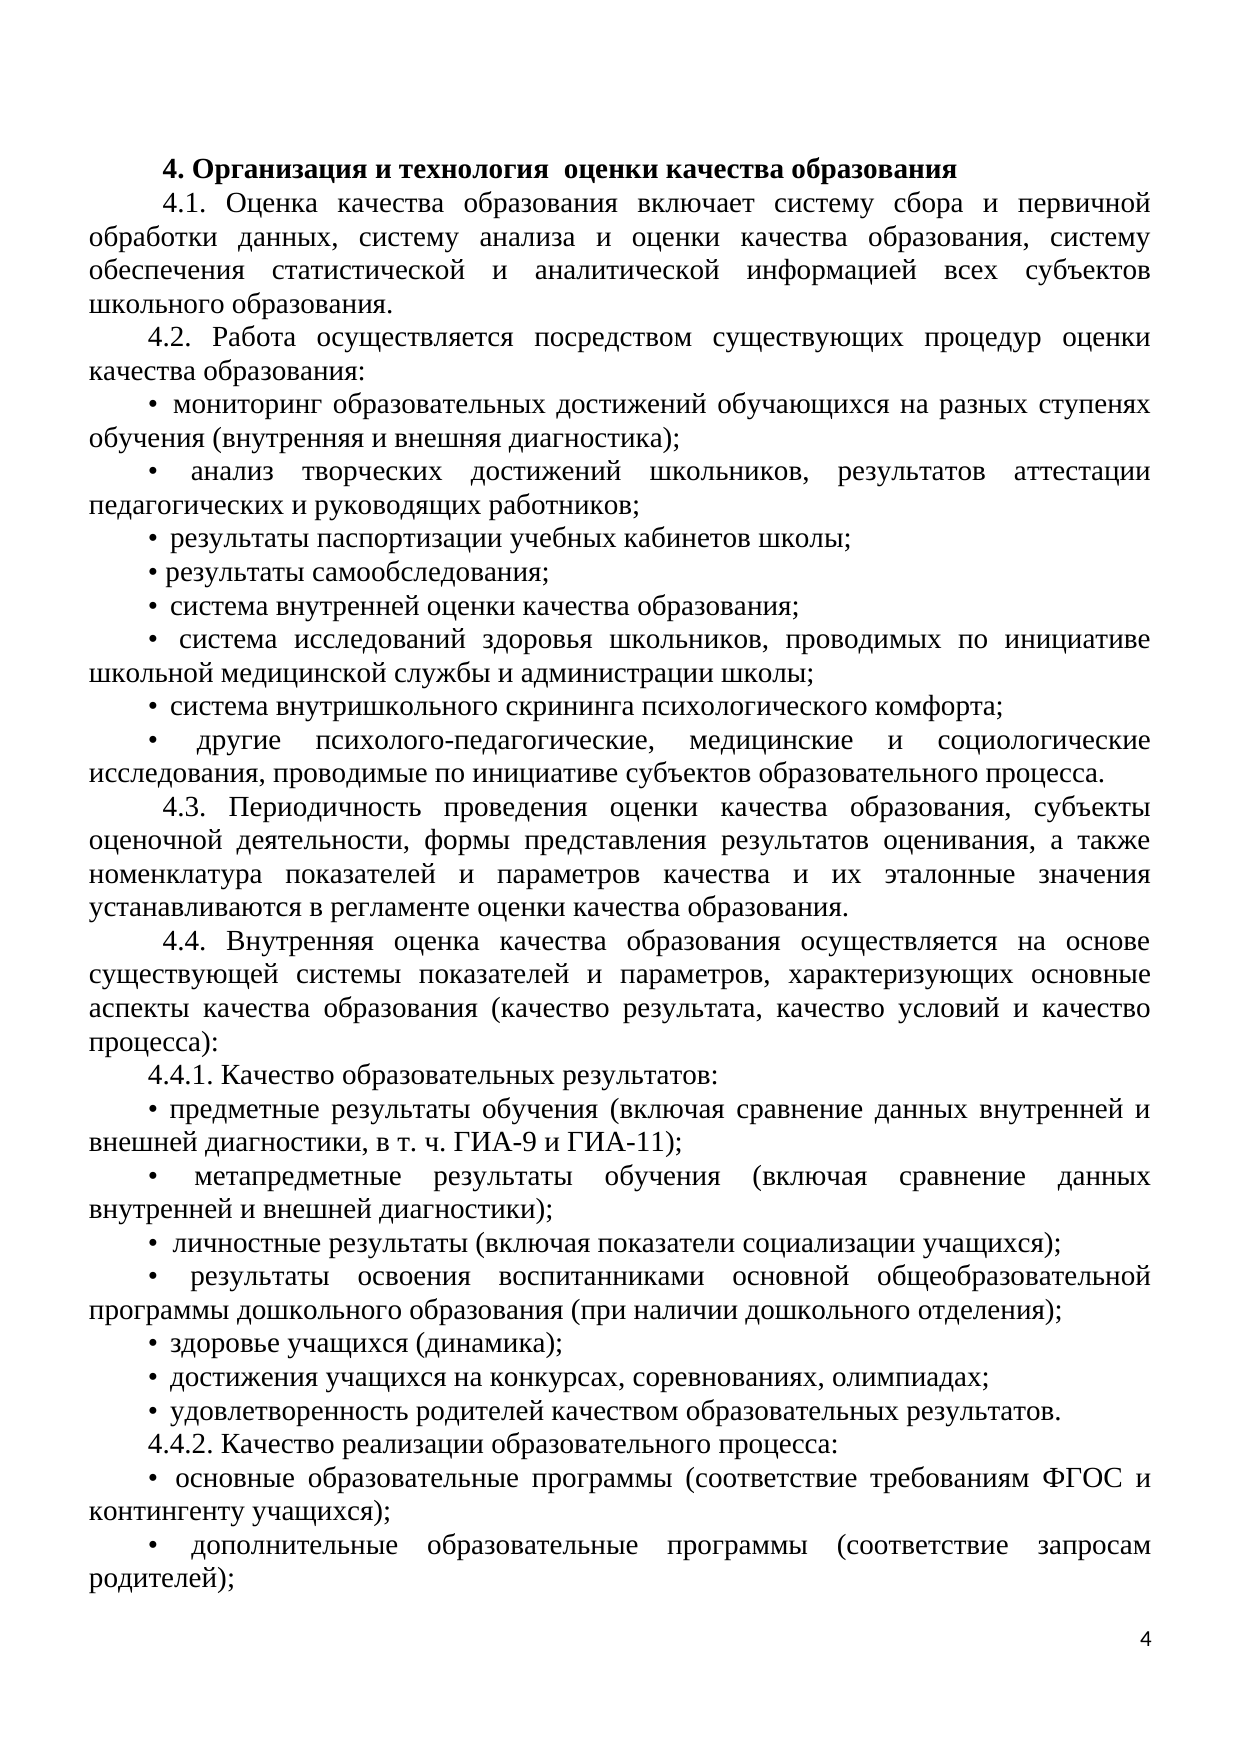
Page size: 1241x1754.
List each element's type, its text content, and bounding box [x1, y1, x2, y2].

text • личностные результаты (включая показатели социализации учащихся); [89, 1225, 1152, 1258]
text • результаты паспортизации учебных кабинетов школы; [89, 521, 1152, 554]
text • основные образовательные программы (соответствие требованиям ФГОС и контингенту учащихся); [89, 1460, 1152, 1527]
text • анализ творческих достижений школьников, результатов аттестации педагогических и руководящих работников; [89, 453, 1152, 521]
text • предметные результаты обучения (включая сравнение данных внутренней и внешней диагностики, в т. ч. ГИА-9 и ГИА-11); [89, 1091, 1152, 1158]
text • здоровье учащихся (динамика); [89, 1326, 1152, 1359]
text 4.4. Внутренняя оценка качества образования осуществляется на основе существующей системы показателей и параметров, характеризующих основные аспекты качества образования (качество результата, качество условий и качество процесса): [89, 923, 1152, 1057]
text 4.3. Периодичность проведения оценки качества образования, субъекты оценочной деятельности, формы представления результатов оценивания, а также номенклатура показателей и параметров качества и их эталонные значения устанавливаются в регламенте оценки качества образования. [89, 789, 1152, 923]
text • достижения учащихся на конкурсах, соревнованиях, олимпиадах; [89, 1359, 1152, 1393]
text • система внутришкольного скрининга психологического комфорта; [89, 688, 1152, 722]
text • результаты освоения воспитанниками основной общеобразовательной программы дошкольного образования (при наличии дошкольного отделения); [89, 1258, 1152, 1326]
text • результаты самообследования; [89, 554, 1152, 588]
text 4.4.2. Качество реализации образовательного процесса: [89, 1426, 1152, 1460]
text • метапредметные результаты обучения (включая сравнение данных внутренней и внешней диагностики); [89, 1158, 1152, 1225]
text • удовлетворенность родителей качеством образовательных результатов. [89, 1393, 1152, 1426]
text • дополнительные образовательные программы (соответствие запросам родителей); [89, 1527, 1152, 1594]
text 4.1. Оценка качества образования включает систему сбора и первичной обработки данных, систему анализа и оценки качества образования, систему обеспечения статистической и аналитической информацией всех субъектов школьного образования. [89, 185, 1152, 319]
text • мониторинг образовательных достижений обучающихся на разных ступенях обучения (внутренняя и внешняя диагностика); [89, 386, 1152, 453]
text • система исследований здоровья школьников, проводимых по инициативе школьной медицинской службы и администрации школы; [89, 621, 1152, 688]
text 4. Организация и технология оценки качества образования [89, 152, 1152, 185]
text 4.4.1. Качество образовательных результатов: [89, 1057, 1152, 1091]
text 4.2. Работа осуществляется посредством существующих процедур оценки качества образования: [89, 319, 1152, 386]
text • система внутренней оценки качества образования; [89, 588, 1152, 621]
text • другие психолого-педагогические, медицинские и социологические исследования, проводимые по инициативе субъектов образовательного процесса. [89, 722, 1152, 789]
